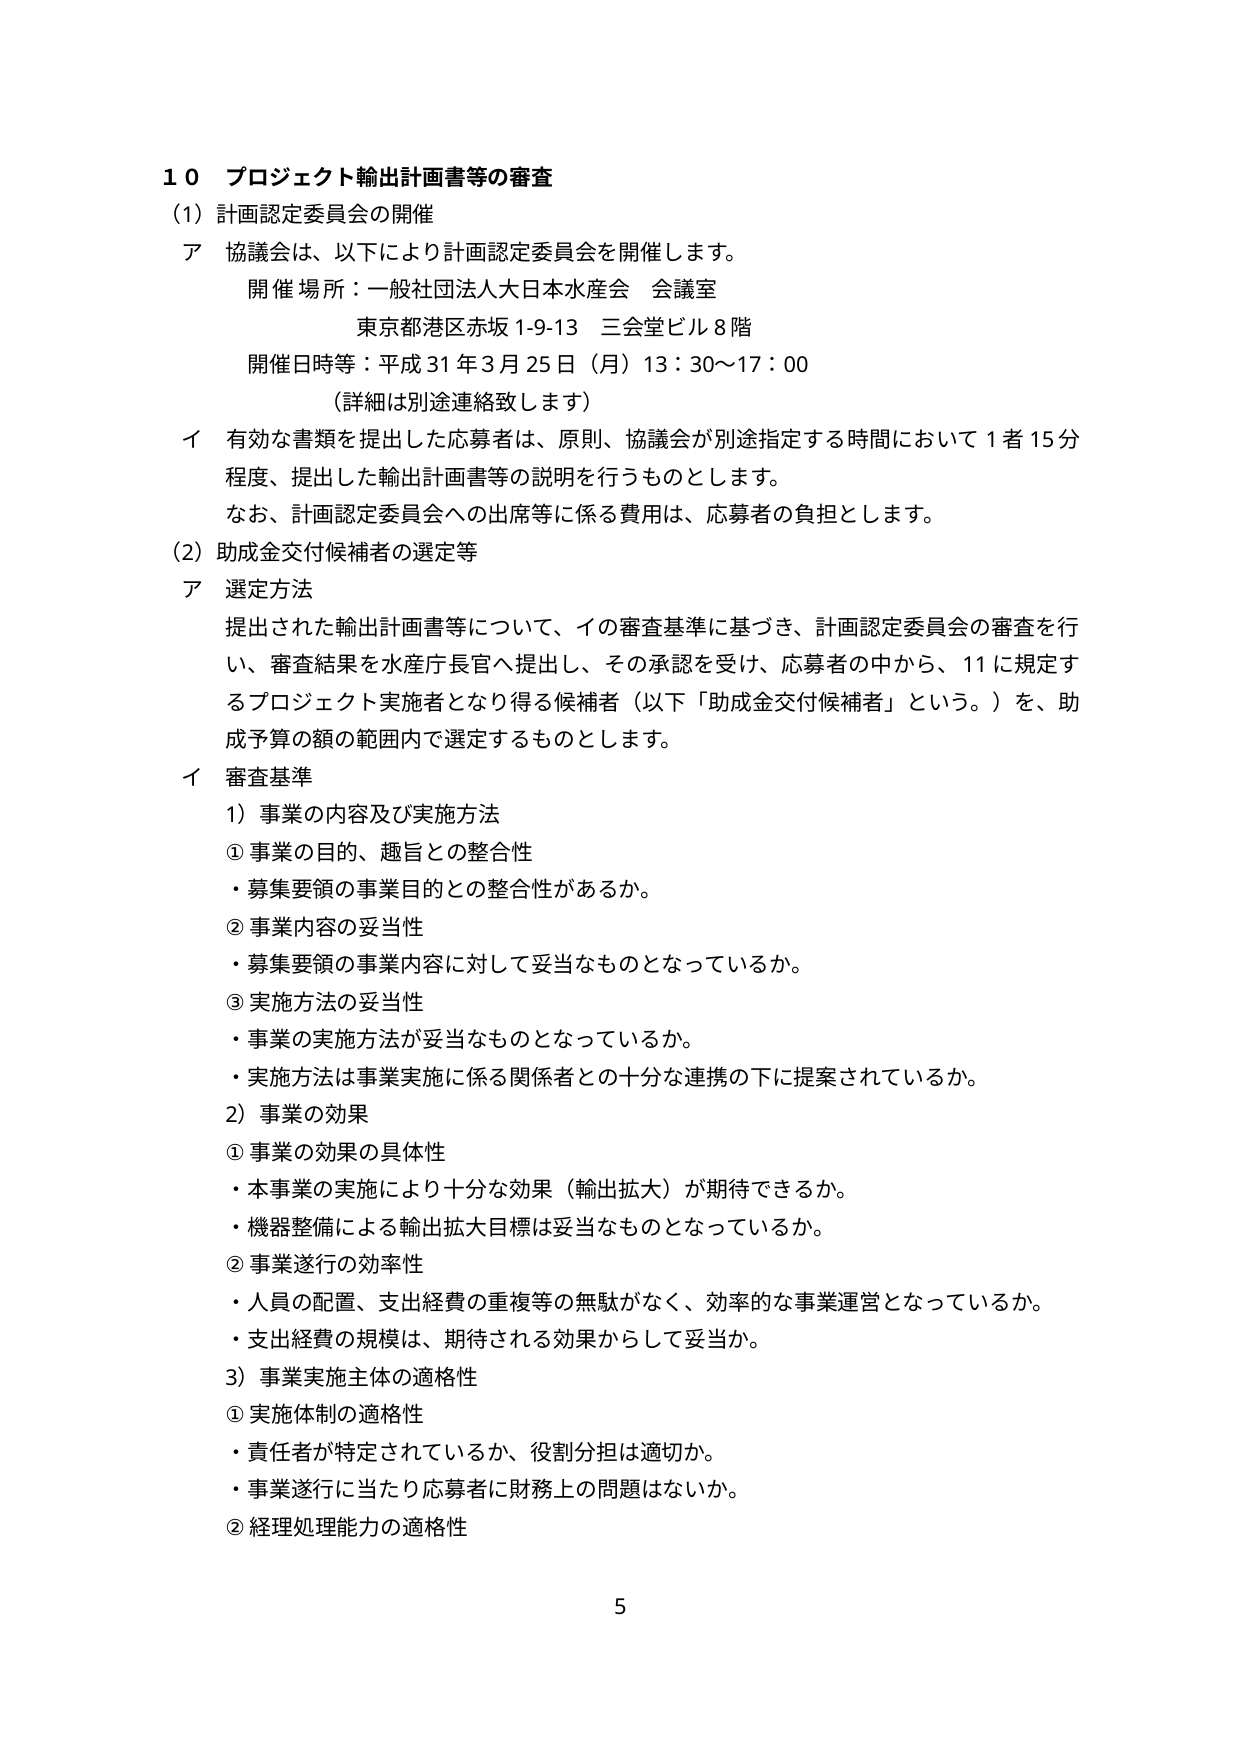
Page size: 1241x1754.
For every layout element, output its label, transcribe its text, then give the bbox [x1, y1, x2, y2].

text ・責任者が特定されているか、役割分担は適切か。 [159, 1432, 1081, 1469]
text ①実施体制の適格性 [159, 1394, 1081, 1432]
text （1）計画認定委員会の開催 [159, 194, 1081, 232]
text 東京都港区赤坂1-9-13 三会堂ビル8階 [159, 307, 1081, 344]
text ③実施方法の妥当性 [159, 982, 1081, 1019]
text ①事業の効果の具体性 [159, 1132, 1081, 1169]
text ②事業内容の妥当性 [159, 907, 1081, 944]
text ア 選定方法 [159, 569, 1081, 607]
text ・事業遂行に当たり応募者に財務上の問題はないか。 [159, 1469, 1081, 1507]
text ・募集要領の事業目的との整合性があるか。 [159, 869, 1081, 907]
text （2）助成金交付候補者の選定等 [159, 532, 1081, 569]
text イ 審査基準 [159, 757, 1081, 794]
text ・本事業の実施により十分な効果（輸出拡大）が期待できるか。 [159, 1169, 1081, 1207]
text ・実施方法は事業実施に係る関係者との十分な連携の下に提案されているか。 [159, 1057, 1081, 1094]
text ・支出経費の規模は、期待される効果からして妥当か。 [159, 1319, 1081, 1357]
text ・人員の配置、支出経費の重複等の無駄がなく、効率的な事業運営となっているか。 [159, 1282, 1081, 1319]
text 1）事業の内容及び実施方法 [159, 794, 1081, 832]
text ①事業の目的、趣旨との整合性 [159, 832, 1081, 869]
text 開催日時等：平成31年３月25日（月）13：30～17：00 [159, 344, 1081, 382]
text 開催場所：一般社団法人大日本水産会 会議室 [159, 269, 1081, 307]
text なお、計画認定委員会への出席等に係る費用は、応募者の負担とします。 [159, 494, 1081, 532]
text １０ プロジェクト輸出計画書等の審査 [159, 157, 1081, 194]
text 2）事業の効果 [159, 1094, 1081, 1132]
text ・事業の実施方法が妥当なものとなっているか。 [159, 1019, 1081, 1057]
text ・機器整備による輸出拡大目標は妥当なものとなっているか。 [159, 1207, 1081, 1244]
text ②経理処理能力の適格性 [159, 1507, 1081, 1544]
text 提出された輸出計画書等について、イの審査基準に基づき、計画認定委員会の審査を行い、審査結果を水産庁長官へ提出し、その承認を受け、応募者の中から、11に規定するプロジェクト実施者となり得る候補者（以下「助成金交付候補者」という。）を、助成予算の額の範囲内で選定するものとします。 [225, 607, 1081, 757]
text ア 協議会は、以下により計画認定委員会を開催します。 [181, 232, 1081, 269]
text ・募集要領の事業内容に対して妥当なものとなっているか。 [159, 944, 1081, 982]
text 3）事業実施主体の適格性 [159, 1357, 1081, 1394]
text （詳細は別途連絡致します） [159, 382, 1081, 419]
text ②事業遂行の効率性 [159, 1244, 1081, 1282]
text イ 有効な書類を提出した応募者は、原則、協議会が別途指定する時間において1者15分程度、提出した輸出計画書等の説明を行うものとします。 [181, 419, 1081, 494]
